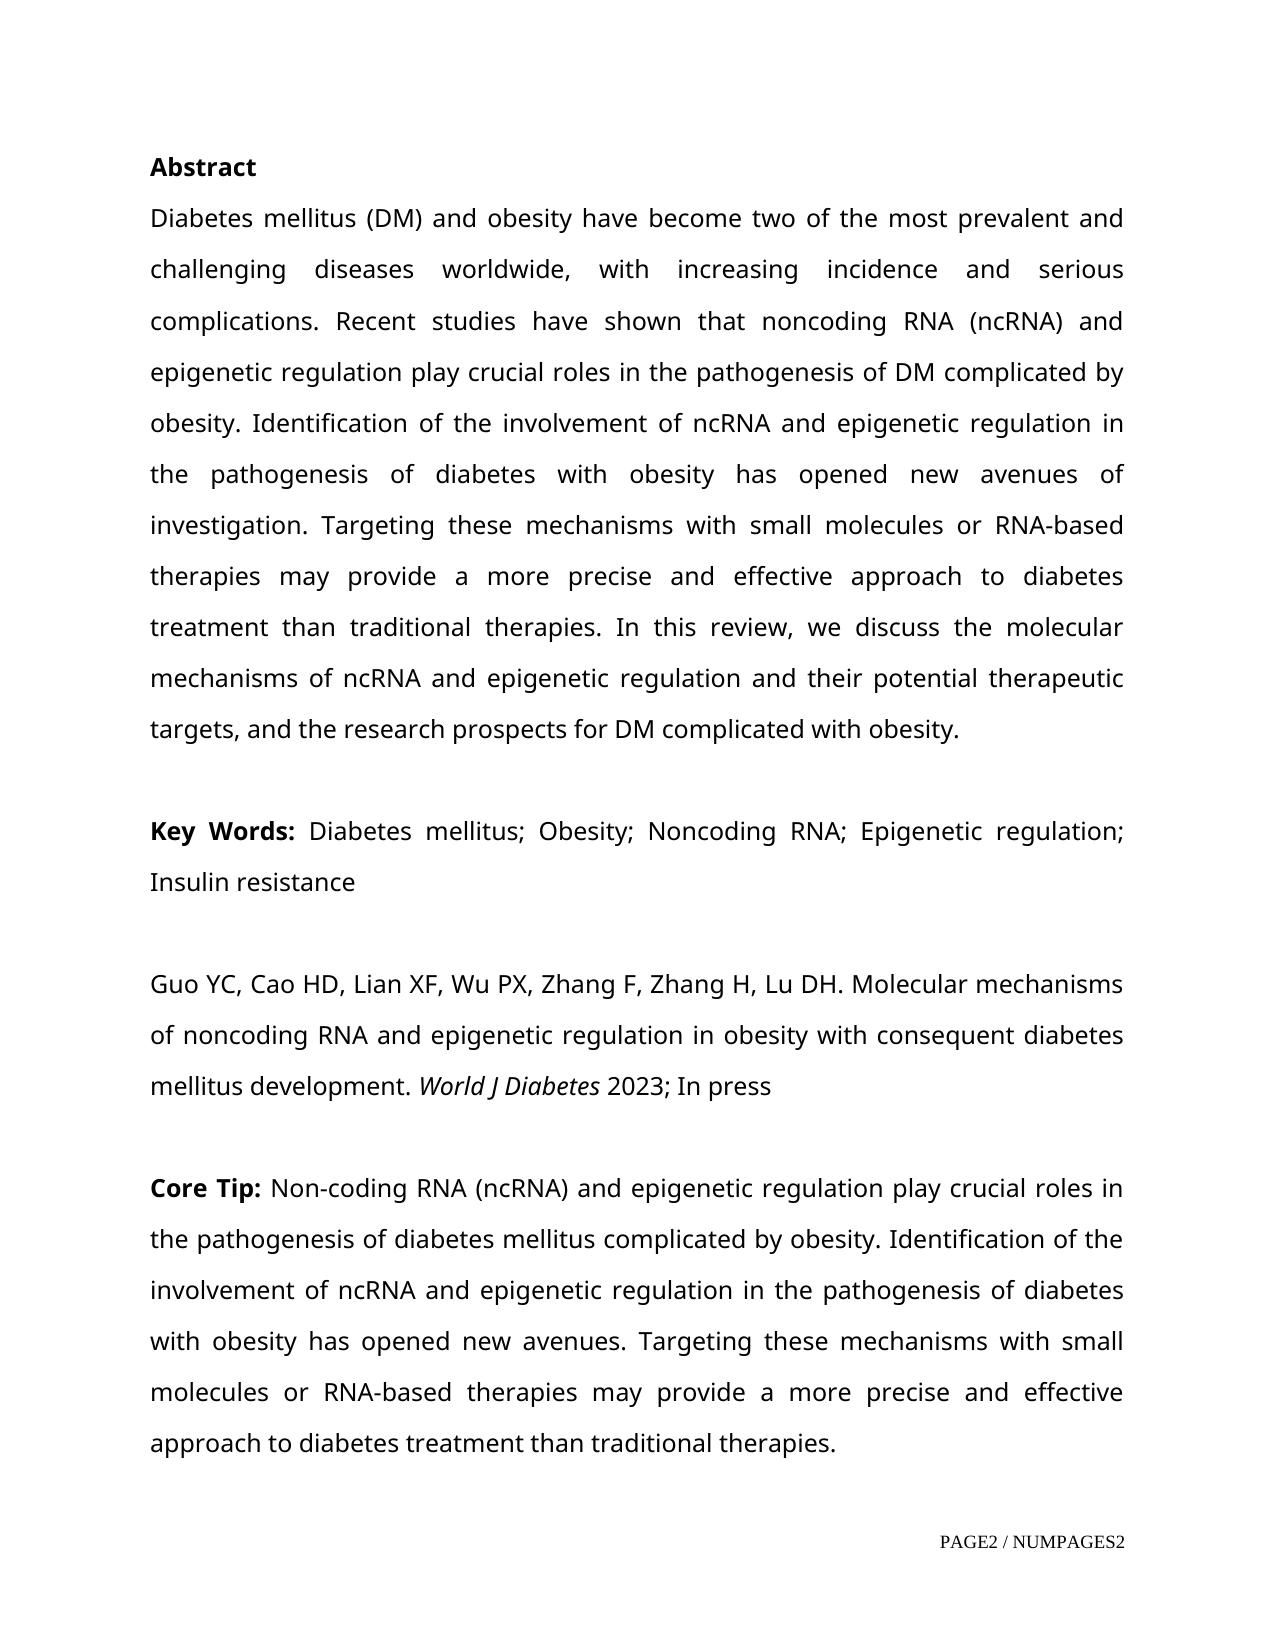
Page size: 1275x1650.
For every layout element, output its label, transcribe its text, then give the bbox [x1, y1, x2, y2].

text Abstract [150, 150, 1125, 184]
text Guo YC, Cao HD, Lian XF, Wu PX, Zhang F, Zhang H, Lu DH. Molecular mechanisms of noncoding RNA and epigenetic regulation in obesity with consequent diabetes mellitus development. World J Diabetes 2023; In press [150, 967, 1125, 1103]
text Diabetes mellitus (DM) and obesity have become two of the most prevalent and challenging diseases worldwide, with increasing incidence and serious complications. Recent studies have shown that noncoding RNA (ncRNA) and epigenetic regulation play crucial roles in the pathogenesis of DM complicated by obesity. Identification of the involvement of ncRNA and epigenetic regulation in the pathogenesis of diabetes with obesity has opened new avenues of investigation. Targeting these mechanisms with small molecules or RNA-based therapies may provide a more precise and effective approach to diabetes treatment than traditional therapies. In this review, we discuss the molecular mechanisms of ncRNA and epigenetic regulation and their potential therapeutic targets, and the research prospects for DM complicated with obesity. [150, 201, 1125, 746]
text Key Words: Diabetes mellitus; Obesity; Noncoding RNA; Epigenetic regulation; Insulin resistance [150, 813, 1125, 899]
text Core Tip: Non-coding RNA (ncRNA) and epigenetic regulation play crucial roles in the pathogenesis of diabetes mellitus complicated by obesity. Identification of the involvement of ncRNA and epigenetic regulation in the pathogenesis of diabetes with obesity has opened new avenues. Targeting these mechanisms with small molecules or RNA-based therapies may provide a more precise and effective approach to diabetes treatment than traditional therapies. [150, 1171, 1125, 1460]
